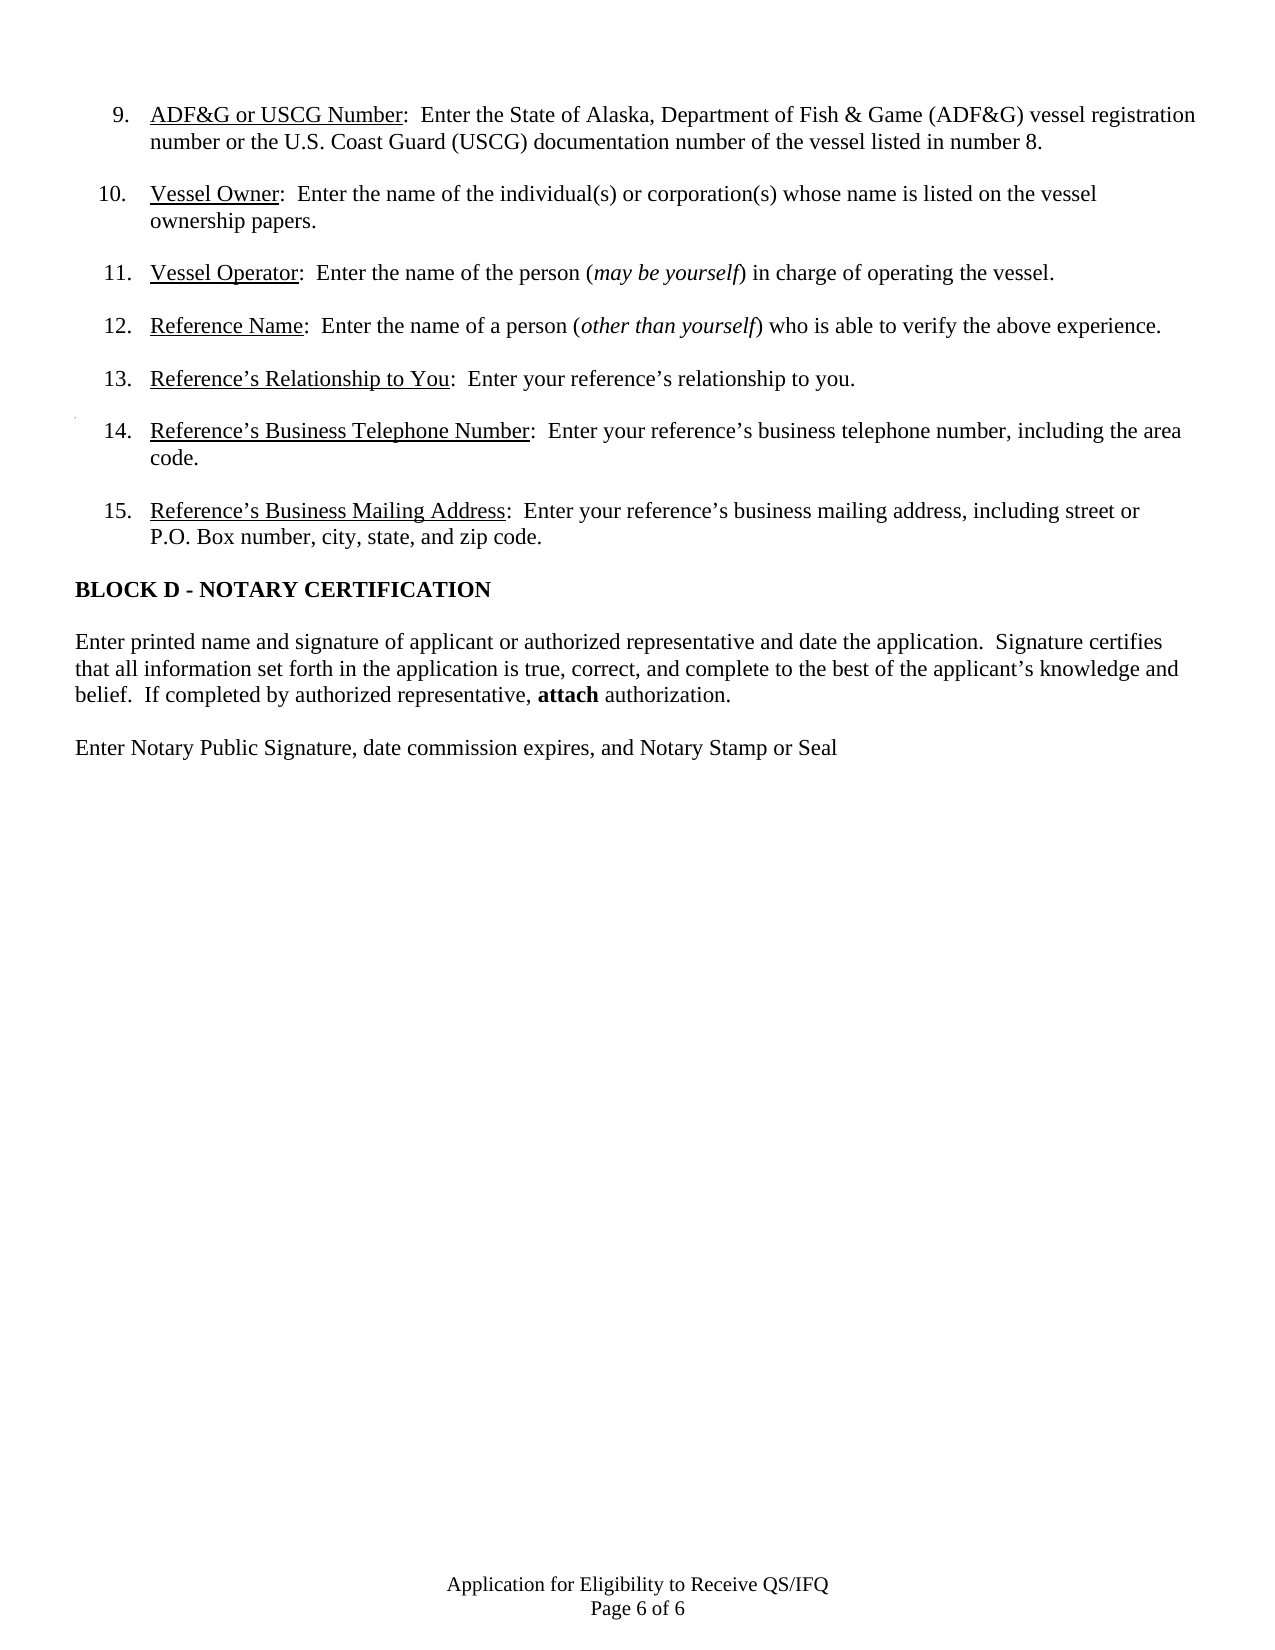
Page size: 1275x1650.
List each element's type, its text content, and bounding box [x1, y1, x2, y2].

text 10. Vessel Owner: Enter the name of the individual(s) or corporation(s) whose name is listed on the vessel [75, 180, 1200, 207]
list BLOCK D - NOTARY CERTIFICATION [75, 576, 1200, 602]
text 13. Reference’s Relationship to You: Enter your reference’s relationship to you. [75, 365, 1200, 391]
list Enter printed name and signature of applicant or authorized representative and date the application. Signature certifies that all information set forth in the application is true, correct, and complete to the best of the applicant’s knowledge and belief. If completed by authorized representative, attach authorization. [75, 628, 1200, 707]
list P.O. Box number, city, state, and zip code. [75, 523, 1200, 549]
text ownership papers. [75, 207, 1200, 233]
list 15. Reference’s Business Mailing Address: Enter your reference’s business mailing address, including street or [75, 497, 1200, 523]
list Enter Notary Public Signature, date commission expires, and Notary Stamp or Seal [75, 734, 1200, 760]
text 11. Vessel Operator: Enter the name of the person (may be yourself) in charge of operating the vessel. [75, 259, 1200, 286]
text 14. Reference’s Business Telephone Number: Enter your reference’s business telephone number, including the area code. [75, 418, 1200, 470]
text 12. Reference Name: Enter the name of a person (other than yourself) who is able to verify the above experience. [75, 312, 1200, 338]
text 9. ADF&G or USCG Number: Enter the State of Alaska, Department of Fish & Game (ADF&G) vessel registration number or the U.S. Coast Guard (USCG) documentation number of the vessel listed in number 8. [75, 101, 1200, 154]
